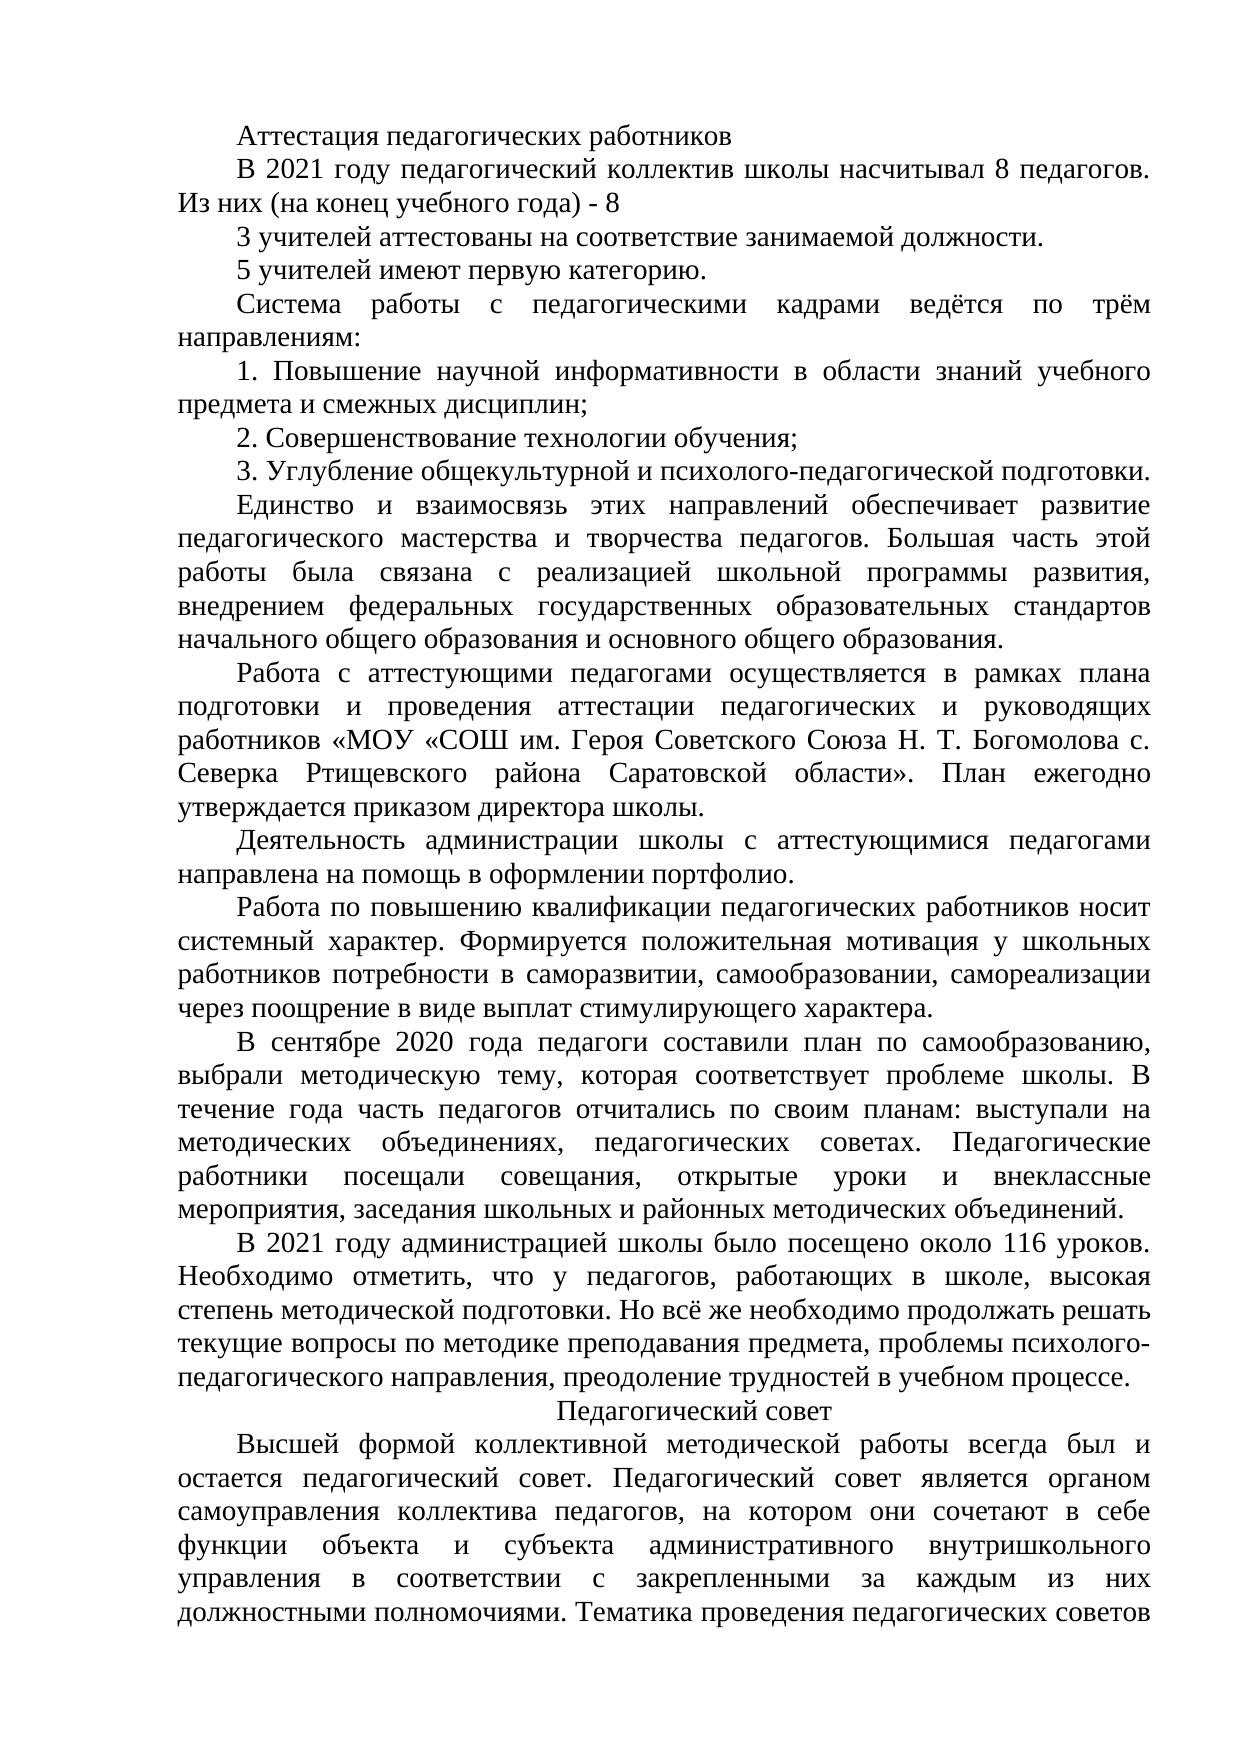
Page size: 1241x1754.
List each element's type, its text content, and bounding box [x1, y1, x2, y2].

text Единство и взаимосвязь этих направлений обеспечивает развитие педагогического мастерства и творчества педагогов. Большая часть этой работы была связана с реализацией школьной программы развития, внедрением федеральных государственных образовательных стандартов начального общего образования и основного общего образования. [177, 487, 1152, 655]
text Система работы с педагогическими кадрами ведётся по трём направлениям: [177, 286, 1152, 353]
text В 2021 году администрацией школы было посещено около 116 уроков. Необходимо отметить, что у педагогов, работающих в школе, высокая степень методической подготовки. Но всё же необходимо продолжать решать текущие вопросы по методике преподавания предмета, проблемы психолого-педагогического направления, преодоление трудностей в учебном процессе. [177, 1225, 1152, 1393]
text В сентябре 2020 года педагоги составили план по самообразованию, выбрали методическую тему, которая соответствует проблеме школы. В течение года часть педагогов отчитались по своим планам: выступали на методических объединениях, педагогических советах. Педагогические работники посещали совещания, открытые уроки и внеклассные мероприятия, заседания школьных и районных методических объединений. [177, 1024, 1152, 1225]
text Работа с аттестующими педагогами осуществляется в рамках плана подготовки и проведения аттестации педагогических и руководящих работников «МОУ «СОШ им. Героя Советского Союза Н. Т. Богомолова с. Северка Ртищевского района Саратовской области». План ежегодно утверждается приказом директора школы. [177, 655, 1152, 822]
text Работа по повышению квалификации педагогических работников носит системный характер. Формируется положительная мотивация у школьных работников потребности в саморазвитии, самообразовании, самореализации через поощрение в виде выплат стимулирующего характера. [177, 889, 1152, 1024]
text 2. Совершенствование технологии обучения; [177, 420, 1152, 453]
text В 2021 году педагогический коллектив школы насчитывал 8 педагогов. Из них (на конец учебного года) - 8 [177, 152, 1152, 219]
text Аттестация педагогических работников [177, 118, 1152, 152]
text 3 учителей аттестованы на соответствие занимаемой должности. [177, 219, 1152, 252]
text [177, 1426, 1152, 1627]
text 1. Повышение научной информативности в области знаний учебного предмета и смежных дисциплин; [177, 353, 1152, 420]
text 3. Углубление общекультурной и психолого-педагогической подготовки. [177, 453, 1152, 487]
text 5 учителей имеют первую категорию. [177, 252, 1152, 286]
text Педагогический совет [177, 1393, 1152, 1426]
text Деятельность администрации школы с аттестующимися педагогами направлена на помощь в оформлении портфолио. [177, 822, 1152, 889]
